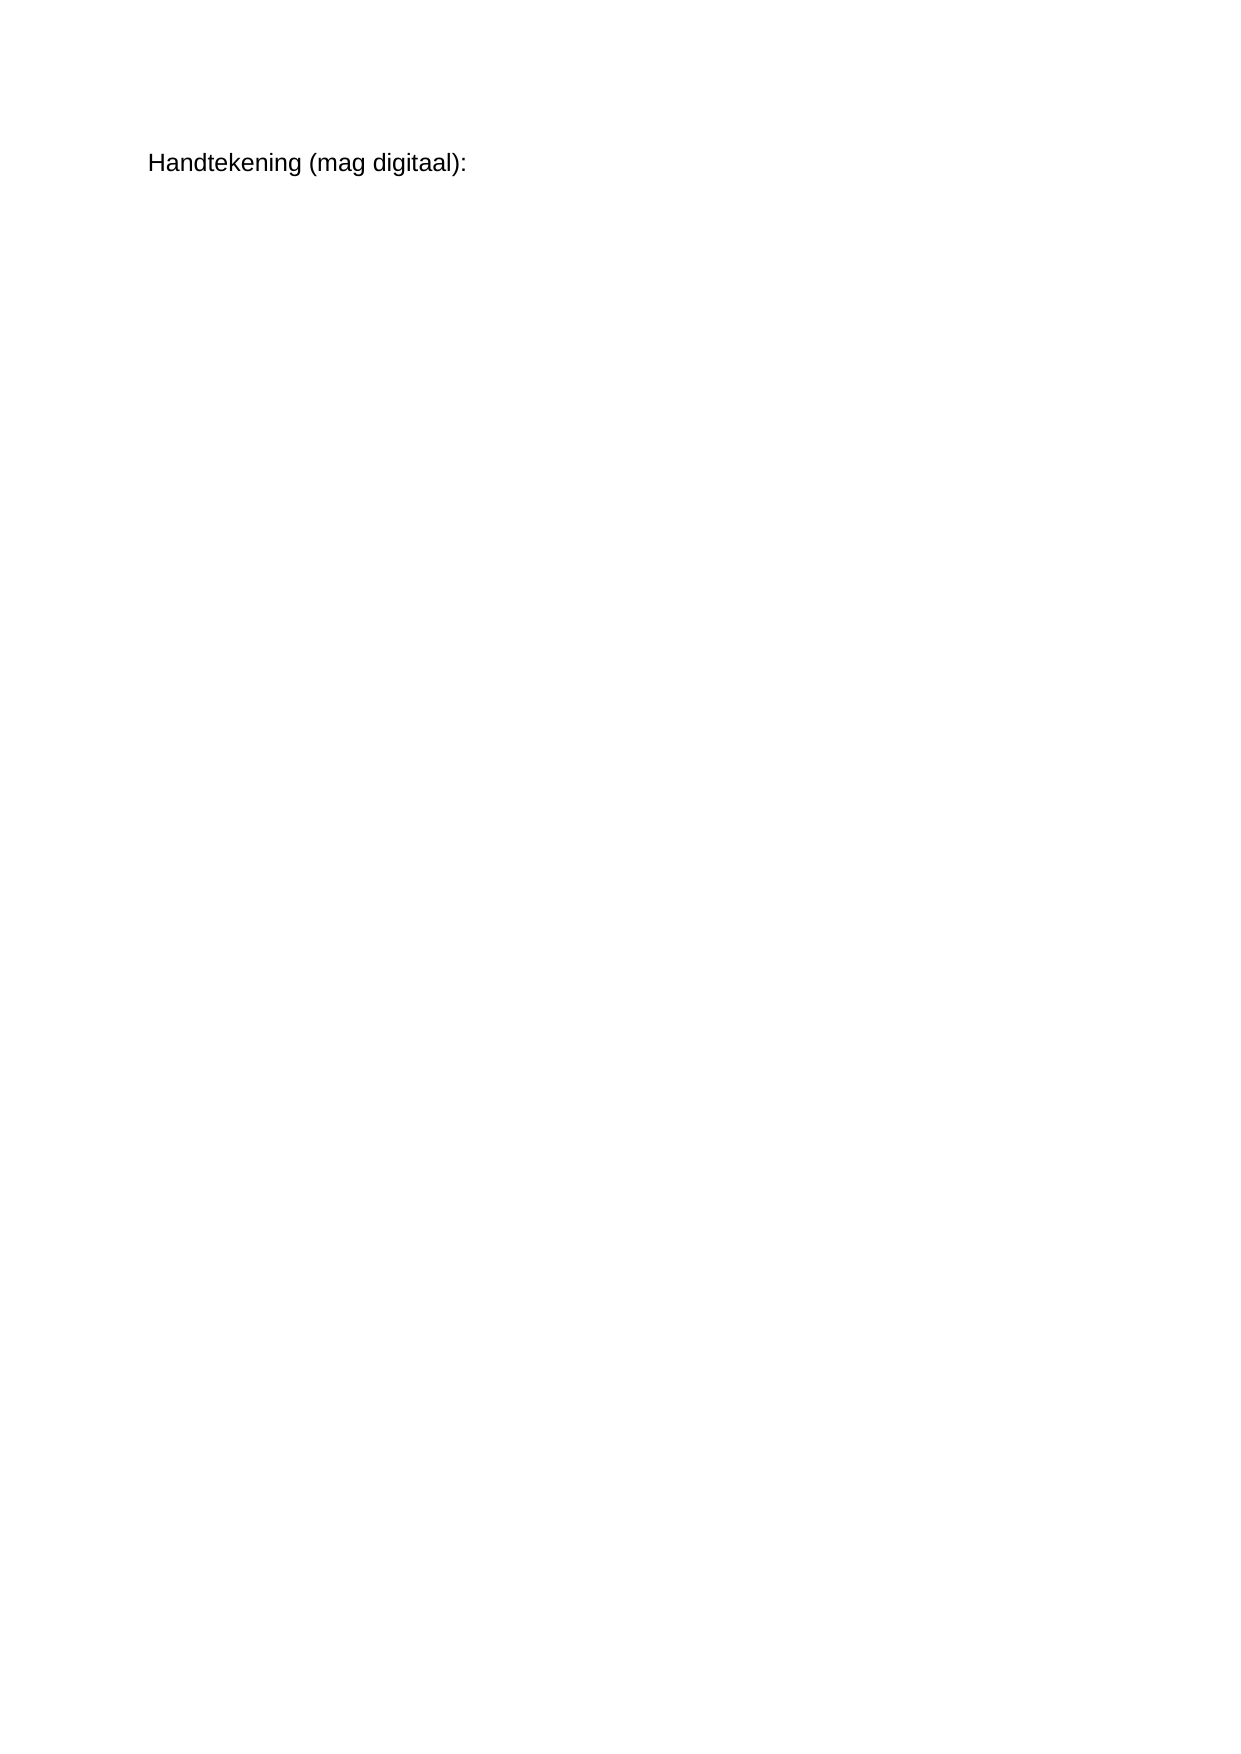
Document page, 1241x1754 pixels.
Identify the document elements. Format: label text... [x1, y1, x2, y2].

text Handtekening (mag digitaal): [148, 148, 1093, 176]
